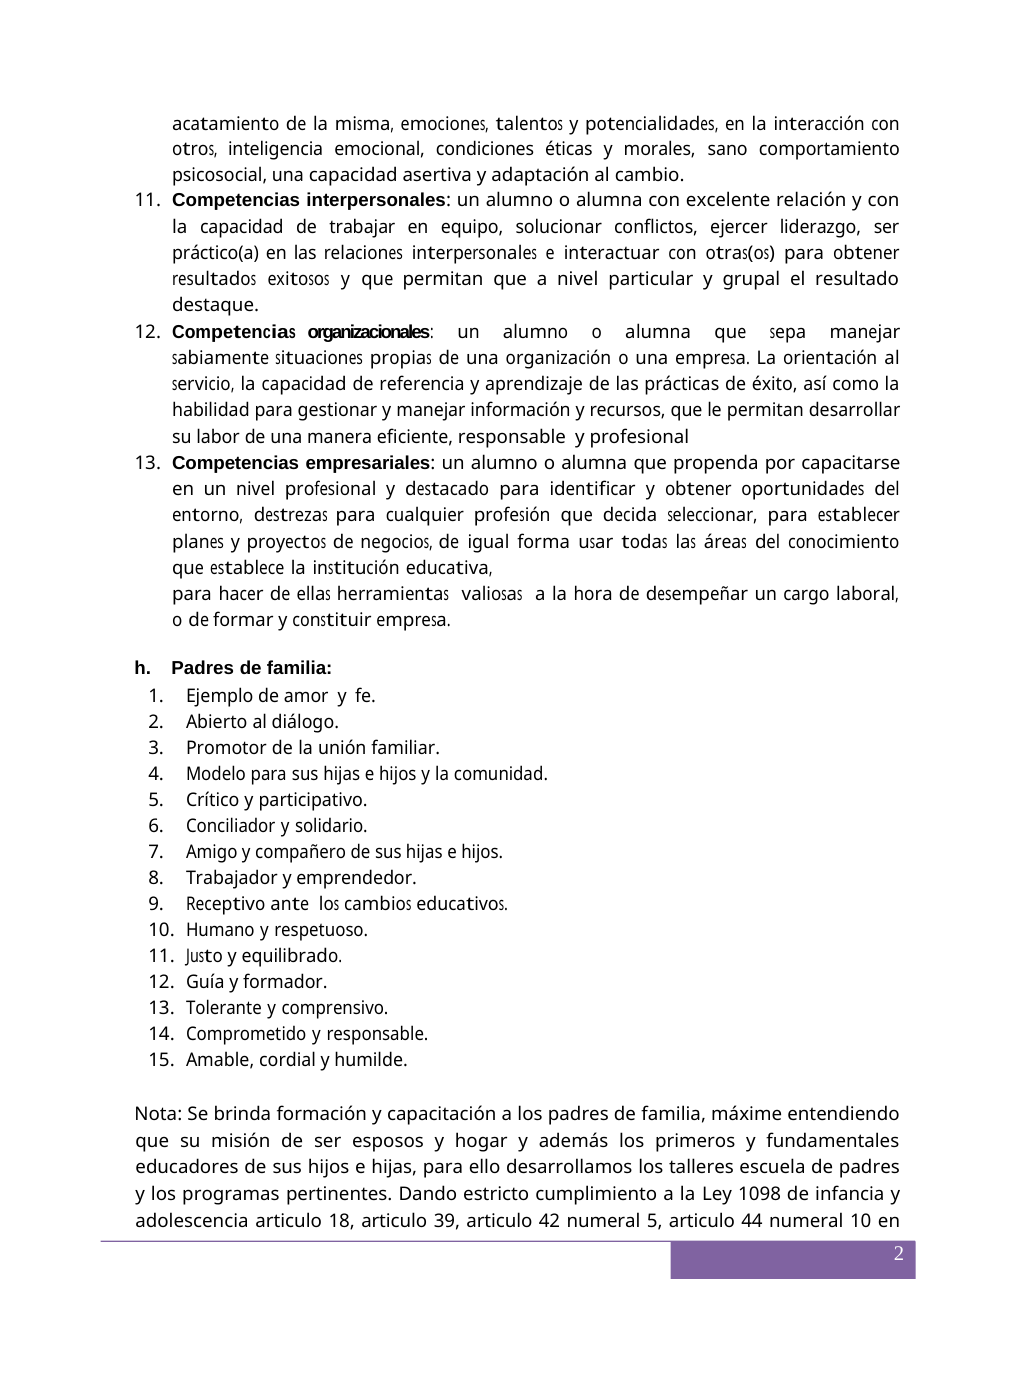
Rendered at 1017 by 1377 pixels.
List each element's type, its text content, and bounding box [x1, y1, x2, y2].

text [134, 1100, 900, 1233]
list Conciliador y solidario. [148, 812, 923, 838]
list Amigo y compañero de sus hijas e hijos. [148, 838, 923, 864]
list Promotor de la unión familiar. [148, 734, 923, 760]
list Competencias interpersonales: un alumno o alumna con excelente relación y con la capacidad de trabajar en equipo, solucionar conflictos, ejercer liderazgo, ser práctico(a) en las relaciones interpersonales e interactuar con otras(os) para obtener resultados exitosos y que permitan que a nivel particular y grupal el resultado destaque. [134, 187, 900, 317]
list Crítico y participativo. [148, 786, 923, 812]
list Comprometido y responsable. [148, 1021, 923, 1046]
list Modelo para sus hijas e hijos y la comunidad. [148, 760, 923, 786]
list Justo y equilibrado. [148, 942, 923, 968]
list Guía y formador. [148, 968, 923, 994]
list Receptivo ante los cambios educativos. [148, 890, 923, 916]
subtitle Padres de familia: [134, 657, 923, 678]
list Humano y respetuoso. [148, 916, 923, 942]
list Abierto al diálogo. [148, 708, 923, 734]
list Amable, cordial y humilde. [148, 1047, 923, 1072]
list Competencias empresariales: un alumno o alumna que propenda por capacitarse en un nivel profesional y destacado para identificar y obtener oportunidades del entorno, destrezas para cualquier profesión que decida seleccionar, para establecer planes y proyectos de negocios, de igual forma usar todas las áreas del conocimiento que establece la institución educativa, [134, 449, 900, 580]
list Ejemplo de amor y fe. [148, 682, 923, 708]
list Tolerante y comprensivo. [148, 994, 923, 1020]
list Trabajador y emprendedor. [148, 864, 923, 890]
text acatamiento de la misma, emociones, talentos y potencialidades, en la interacción con otros, inteligencia emocional, condiciones éticas y morales, sano comportamiento psicosocial, una capacidad asertiva y adaptación al cambio. [172, 110, 900, 186]
text para hacer de ellas herramientas valiosas a la hora de desempeñar un cargo laboral, o de formar y constituir empresa. [172, 581, 900, 632]
list Competencias organizacionales: un alumno o alumna que sepa manejar sabiamente situaciones propias de una organización o una empresa. La orientación al servicio, la capacidad de referencia y aprendizaje de las prácticas de éxito, así como la habilidad para gestionar y manejar información y recursos, que le permitan desarrollar su labor de una manera eficiente, responsable y profesional [134, 318, 900, 448]
